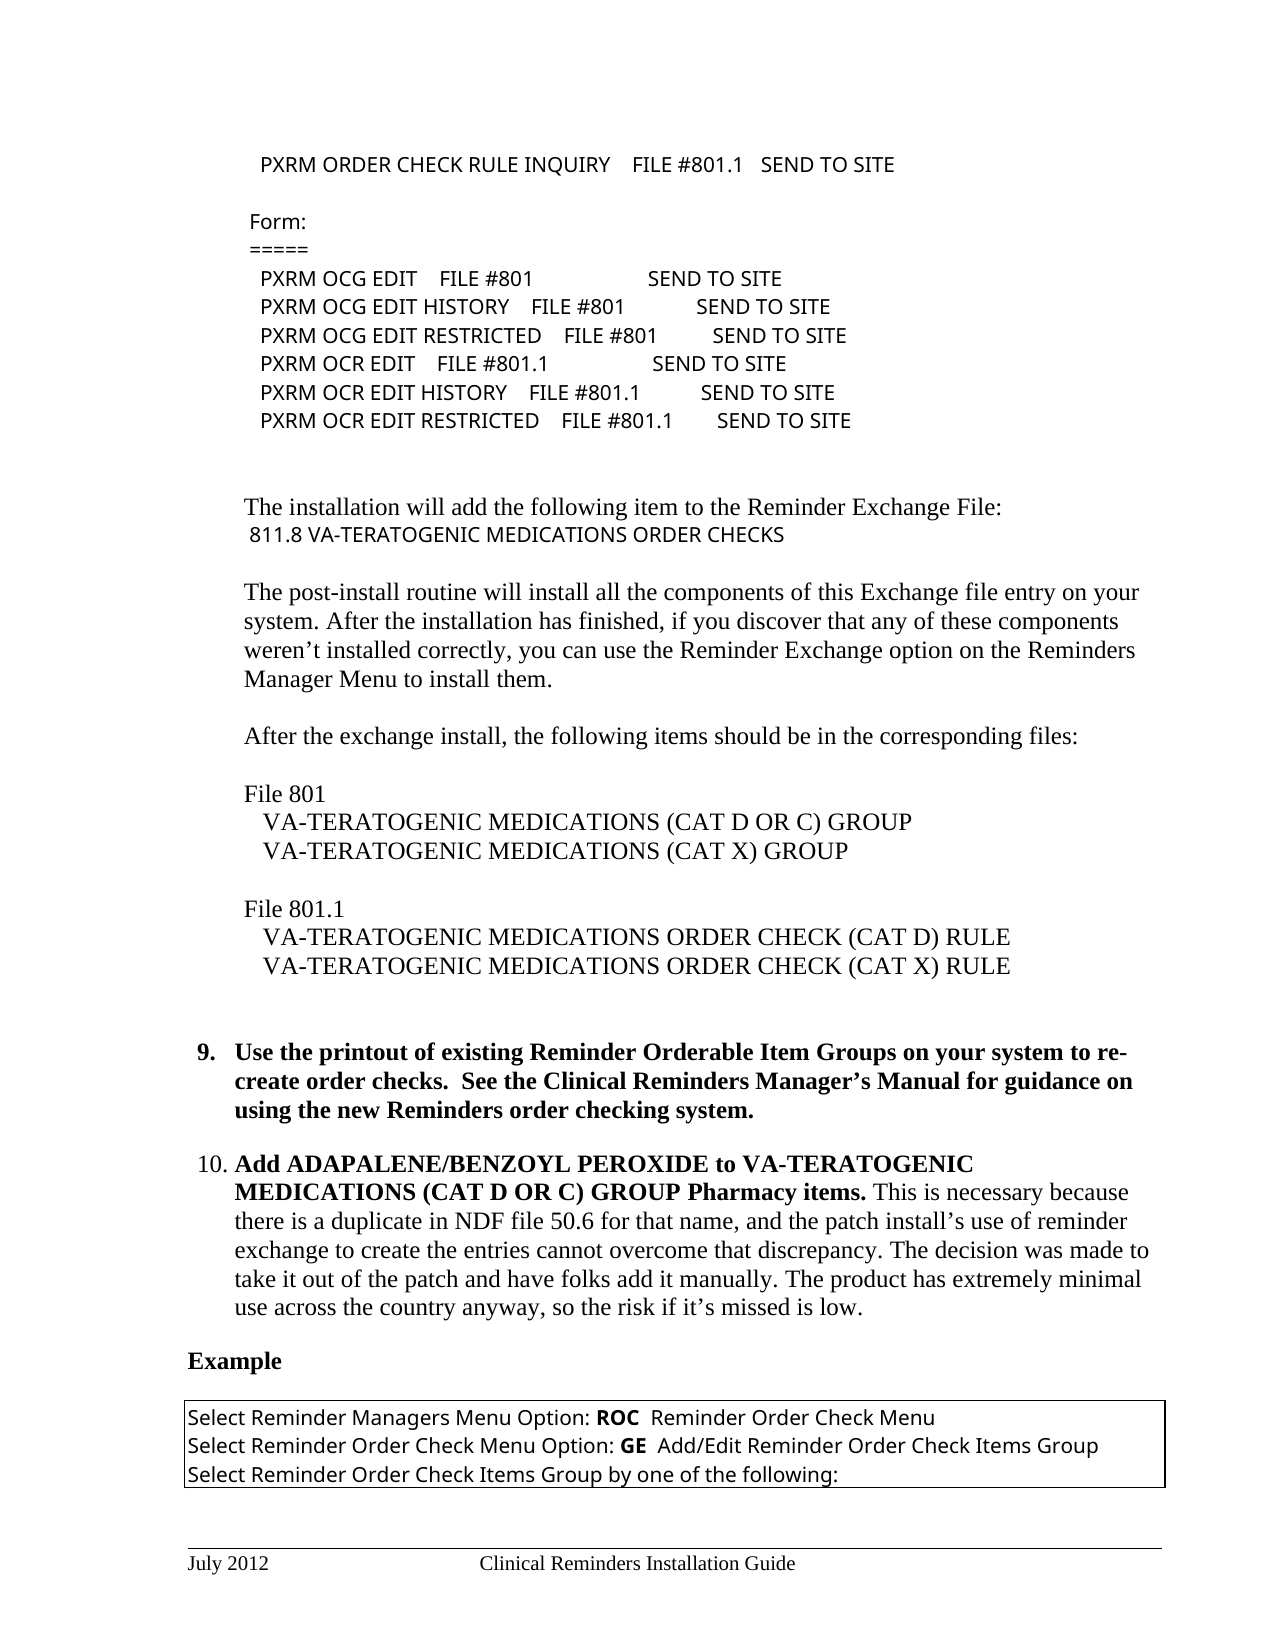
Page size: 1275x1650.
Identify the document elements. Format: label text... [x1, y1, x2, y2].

text Select Reminder Order Check Items Group by one of the following: [187, 1460, 1162, 1487]
text Select Reminder Order Check Menu Option: GE Add/Edit Reminder Order Check Items Group [187, 1432, 1162, 1460]
text PXRM OCR EDIT RESTRICTED FILE #801.1 SEND TO SITE [244, 406, 1162, 435]
text Example [187, 1346, 1162, 1375]
text The post-install routine will install all the components of this Exchange file entry on your system. After the installation has finished, if you discover that any of these components weren’t installed correctly, you can use the Reminder Exchange option on the Reminders Manager Menu to install them. [244, 577, 1162, 692]
text The installation will add the following item to the Reminder Exchange File: [244, 492, 1162, 520]
text VA-TERATOGENIC MEDICATIONS ORDER CHECK (CAT D) RULE [244, 922, 1162, 951]
text ===== [244, 236, 1162, 264]
text PXRM OCR EDIT FILE #801.1 SEND TO SITE [244, 349, 1162, 378]
text VA-TERATOGENIC MEDICATIONS ORDER CHECK (CAT X) RULE [244, 951, 1162, 980]
text PXRM OCG EDIT HISTORY FILE #801 SEND TO SITE [244, 292, 1162, 321]
text Select Reminder Managers Menu Option: ROC Reminder Order Check Menu [185, 1401, 1164, 1432]
text VA-TERATOGENIC MEDICATIONS (CAT D OR C) GROUP [244, 807, 1162, 836]
text VA-TERATOGENIC MEDICATIONS (CAT X) GROUP [244, 836, 1162, 865]
list Add ADAPALENE/BENZOYL PEROXIDE to VA-TERATOGENIC MEDICATIONS (CAT D OR C) GROUP Pharmacy items. This is necessary because there is a duplicate in NDF file 50.6 for that name, and the patch install’s use of reminder exchange to create the entries cannot overcome that discrepancy. The decision was made to take it out of the patch and have folks add it manually. The product has extremely minimal use across the country anyway, so the risk if it’s missed is low. [197, 1149, 1162, 1321]
text Form: [244, 207, 1162, 236]
text PXRM OCR EDIT HISTORY FILE #801.1 SEND TO SITE [244, 378, 1162, 406]
text 811.8 VA-TERATOGENIC MEDICATIONS ORDER CHECKS [244, 520, 1162, 549]
text After the exchange install, the following items should be in the corresponding files: [244, 721, 1162, 750]
list Use the printout of existing Reminder Orderable Item Groups on your system to re-create order checks. See the Clinical Reminders Manager’s Manual for guidance on using the new Reminders order checking system. [197, 1037, 1162, 1124]
text File 801 [244, 779, 1162, 807]
text PXRM ORDER CHECK RULE INQUIRY FILE #801.1 SEND TO SITE [244, 150, 1162, 178]
text PXRM OCG EDIT FILE #801 SEND TO SITE [244, 264, 1162, 292]
text File 801.1 [244, 894, 1162, 922]
text PXRM OCG EDIT RESTRICTED FILE #801 SEND TO SITE [244, 321, 1162, 349]
